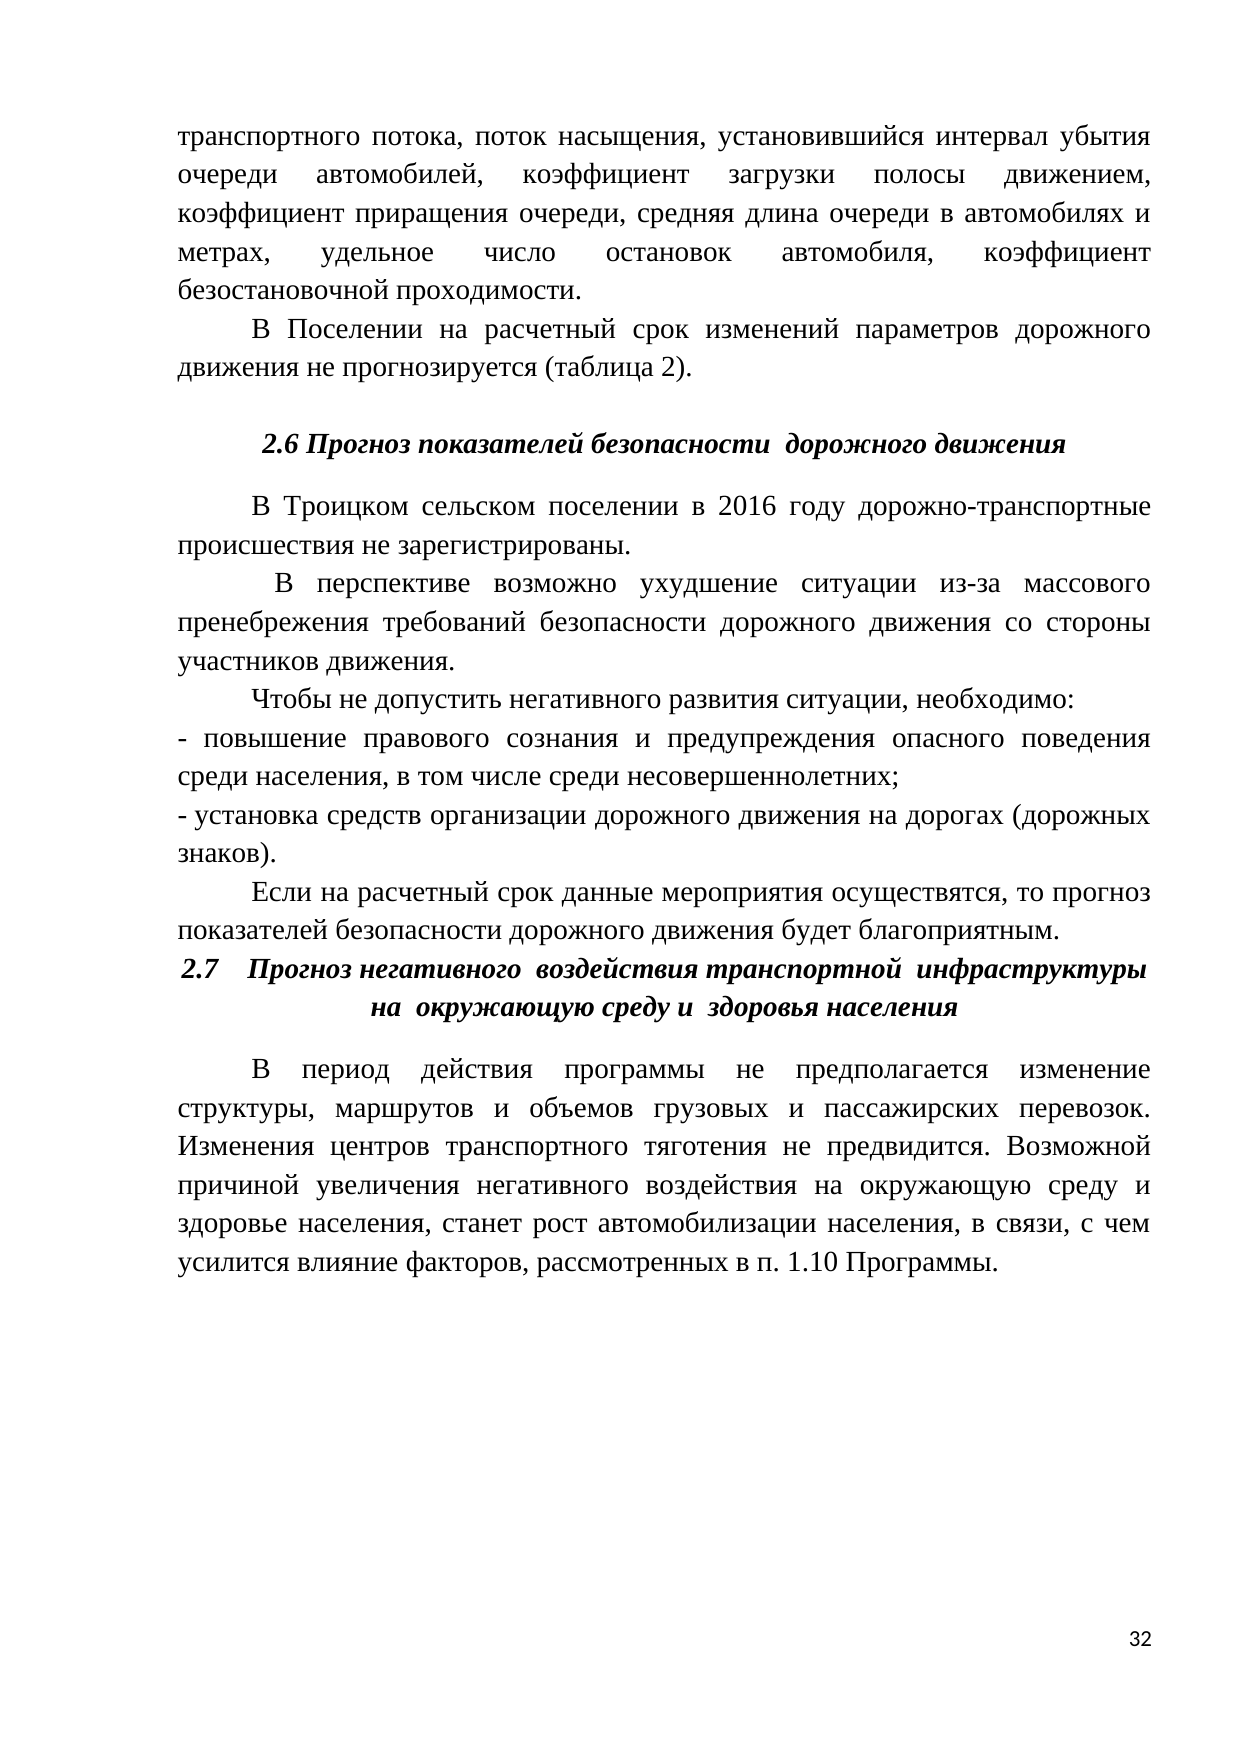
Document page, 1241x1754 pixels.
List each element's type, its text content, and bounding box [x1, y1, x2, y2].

text В перспективе возможно ухудшение ситуации из-за массового пренебрежения требований безопасности дорожного движения со стороны участников движения. [177, 566, 1152, 676]
text Чтобы не допустить негативного развития ситуации, необходимо: [177, 681, 1152, 715]
text В период действия программы не предполагается изменение структуры, маршрутов и объемов грузовых и пассажирских перевозок. Изменения центров транспортного тяготения не предвидится. Возможной причиной увеличения негативного воздействия на окружающую среду и здоровье населения, станет рост автомобилизации населения, в связи, с чем усилится влияние факторов, рассмотренных в п. 1.10 Программы. [177, 1051, 1152, 1278]
text В Поселении на расчетный срок изменений параметров дорожного движения не прогнозируется (таблица 2). [177, 311, 1152, 383]
text - установка средств организации дорожного движения на дорогах (дорожных знаков). [177, 797, 1152, 869]
text В Троицком сельском поселении в 2016 году дорожно-транспортные происшествия не зарегистрированы. [177, 488, 1152, 561]
text Если на расчетный срок данные мероприятия осуществятся, то прогноз показателей безопасности дорожного движения будет благоприятным. [177, 874, 1152, 946]
text - повышение правового сознания и предупреждения опасного поведения среди населения, в том числе среди несовершеннолетних; [177, 720, 1152, 792]
text 2.6 Прогноз показателей безопасности дорожного движения [177, 426, 1152, 460]
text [177, 118, 1152, 306]
text 2.7 Прогноз негативного воздействия транспортной инфраструктуры на окружающую среду и здоровья населения [177, 951, 1152, 1023]
